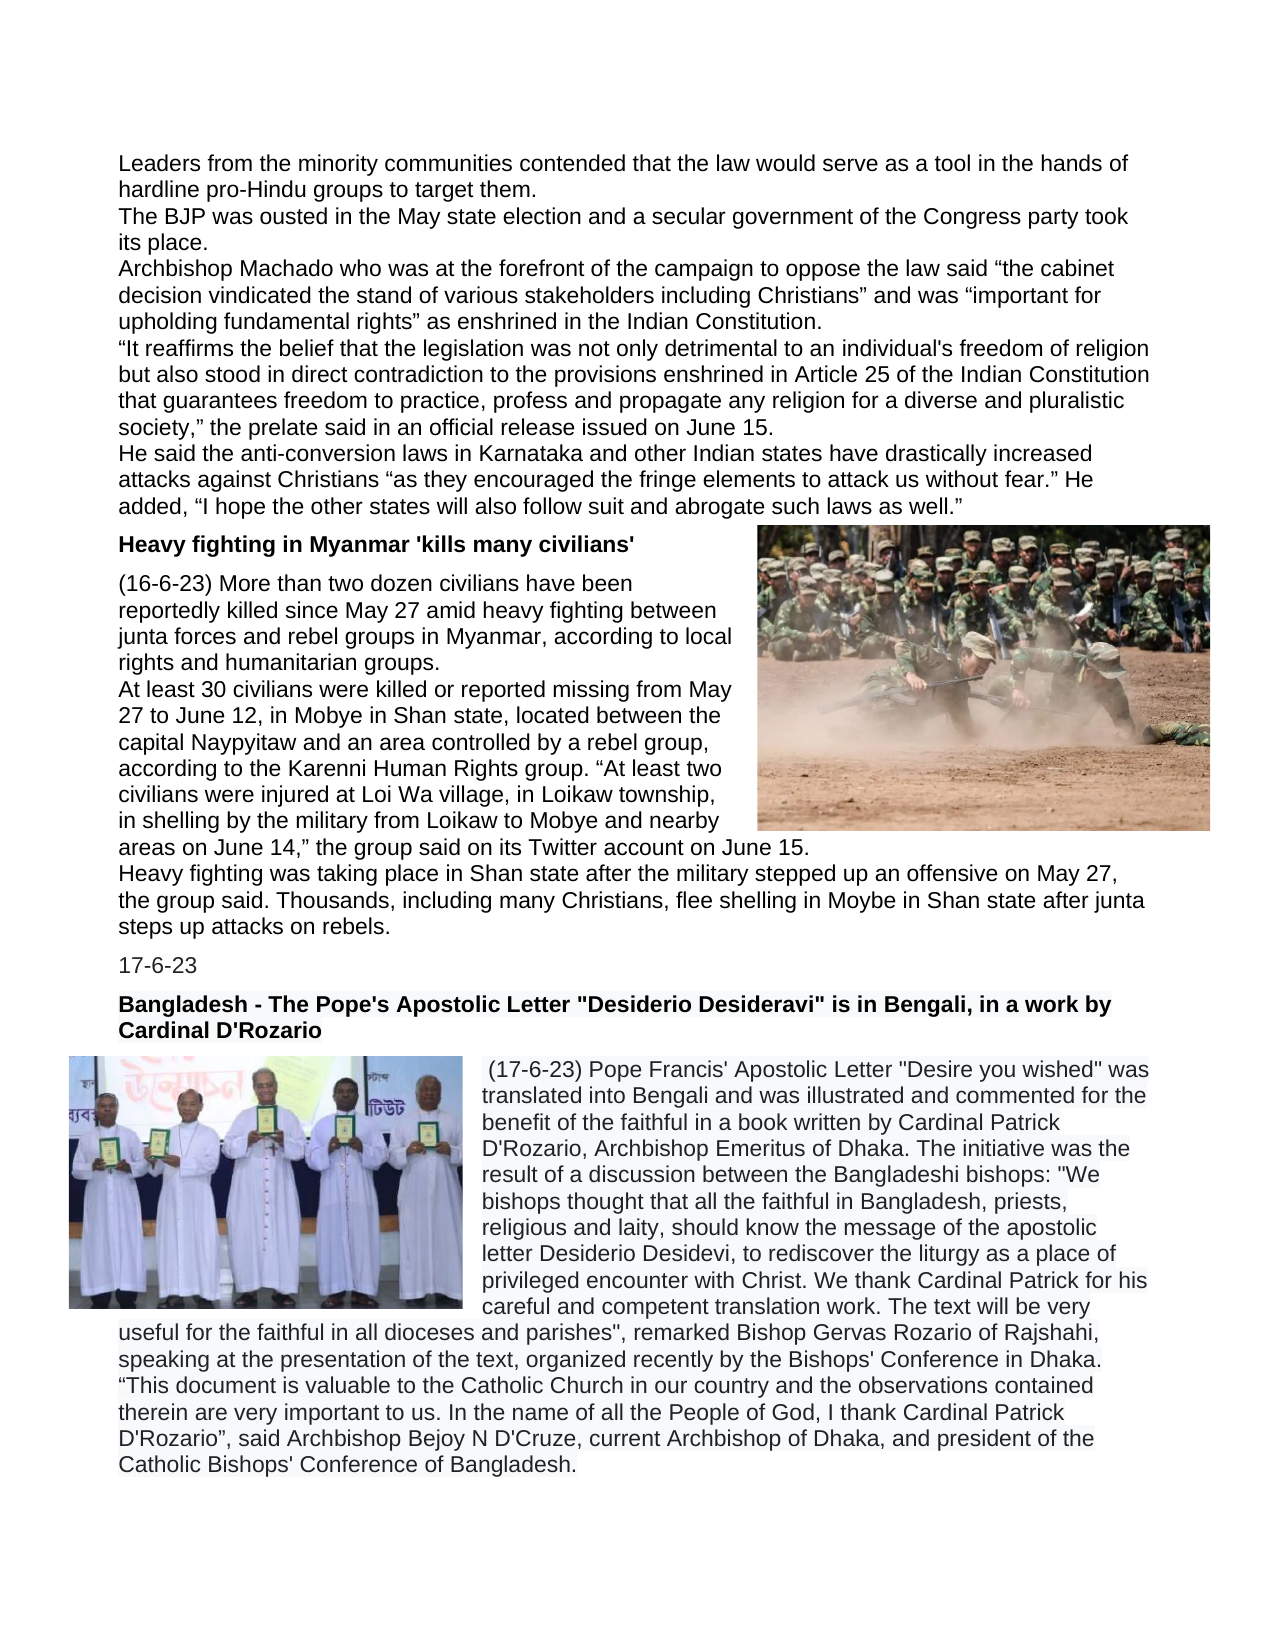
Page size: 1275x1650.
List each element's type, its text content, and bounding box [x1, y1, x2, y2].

text The BJP was ousted in the May state election and a secular government of the Congress party took its place. [118, 203, 1152, 255]
text 17-6-23 [118, 952, 1152, 978]
text (17-6-23) Pope Francis' Apostolic Letter "Desire you wished" was translated into Bengali and was illustrated and commented for the benefit of the faithful in a book written by Cardinal Patrick D'Rozario, Archbishop Emeritus of Dhaka. The initiative was the result of a discussion between the Bangladeshi bishops: "We bishops thought that all the faithful in Bangladesh, priests, religious and laity, should know the message of the apostolic letter Desiderio Desidevi, to rediscover the liturgy as a place of privileged encounter with Christ. We thank Cardinal Patrick for his careful and competent translation work. The text will be very useful for the faithful in all dioceses and parishes", remarked Bishop Gervas Rozario of Rajshahi, speaking at the presentation of the text, organized recently by the Bishops' Conference in Dhaka. “This document is valuable to the Catholic Church in our country and the observations contained therein are very important to us. In the name of all the People of God, I thank Cardinal Patrick D'Rozario”, said Archbishop Bejoy N D'Cruze, current Archbishop of Dhaka, and president of the Catholic Bishops' Conference of Bangladesh. [118, 1056, 1152, 1477]
text Heavy fighting was taking place in Shan state after the military stepped up an offensive on May 27, the group said. Thousands, including many Christians, flee shelling in Moybe in Shan state after junta steps up attacks on rebels. [118, 860, 1152, 939]
text Leaders from the minority communities contended that the law would serve as a tool in the hands of hardline pro-Hindu groups to target them. [118, 150, 1152, 203]
text Archbishop Machado who was at the forefront of the campaign to oppose the law said “the cabinet decision vindicated the stand of various stakeholders including Christians” and was “important for upholding fundamental rights” as enshrined in the Indian Constitution. [118, 255, 1152, 334]
text Bangladesh - The Pope's Apostolic Letter "Desiderio Desideravi" is in Bengali, in a work by Cardinal D'Rozario [322, 991, 1152, 1043]
picture [68, 1056, 463, 1309]
text At least 30 civilians were killed or reported missing from May 27 to June 12, in Mobye in Shan state, located between the capital Naypyitaw and an area controlled by a rebel group, according to the Karenni Human Rights group. “At least two civilians were injured at Loi Wa village, in Loikaw township, in shelling by the military from Loikaw to Mobye and nearby areas on June 14,” the group said on its Twitter account on June 15. [118, 676, 1152, 860]
text He said the anti-conversion laws in Karnataka and other Indian states have drastically increased attacks against Christians “as they encouraged the fringe elements to attack us without fear.” He added, “I hope the other states will also follow suit and abrogate such laws as well.” [118, 440, 1152, 519]
text (16-6-23) More than two dozen civilians have been reportedly killed since May 27 amid heavy fighting between junta forces and rebel groups in Myanmar, according to local rights and humanitarian groups. [118, 570, 757, 676]
subtitle Heavy fighting in Myanmar 'kills many civilians' [118, 531, 757, 558]
text “It reaffirms the belief that the legislation was not only detrimental to an individual's freedom of religion but also stood in direct contradiction to the provisions enshrined in Article 25 of the Indian Constitution that guarantees freedom to practice, profess and propagate any religion for a diverse and pluralistic society,” the prelate said in an official release issued on June 15. [118, 334, 1152, 440]
picture [757, 525, 1211, 831]
